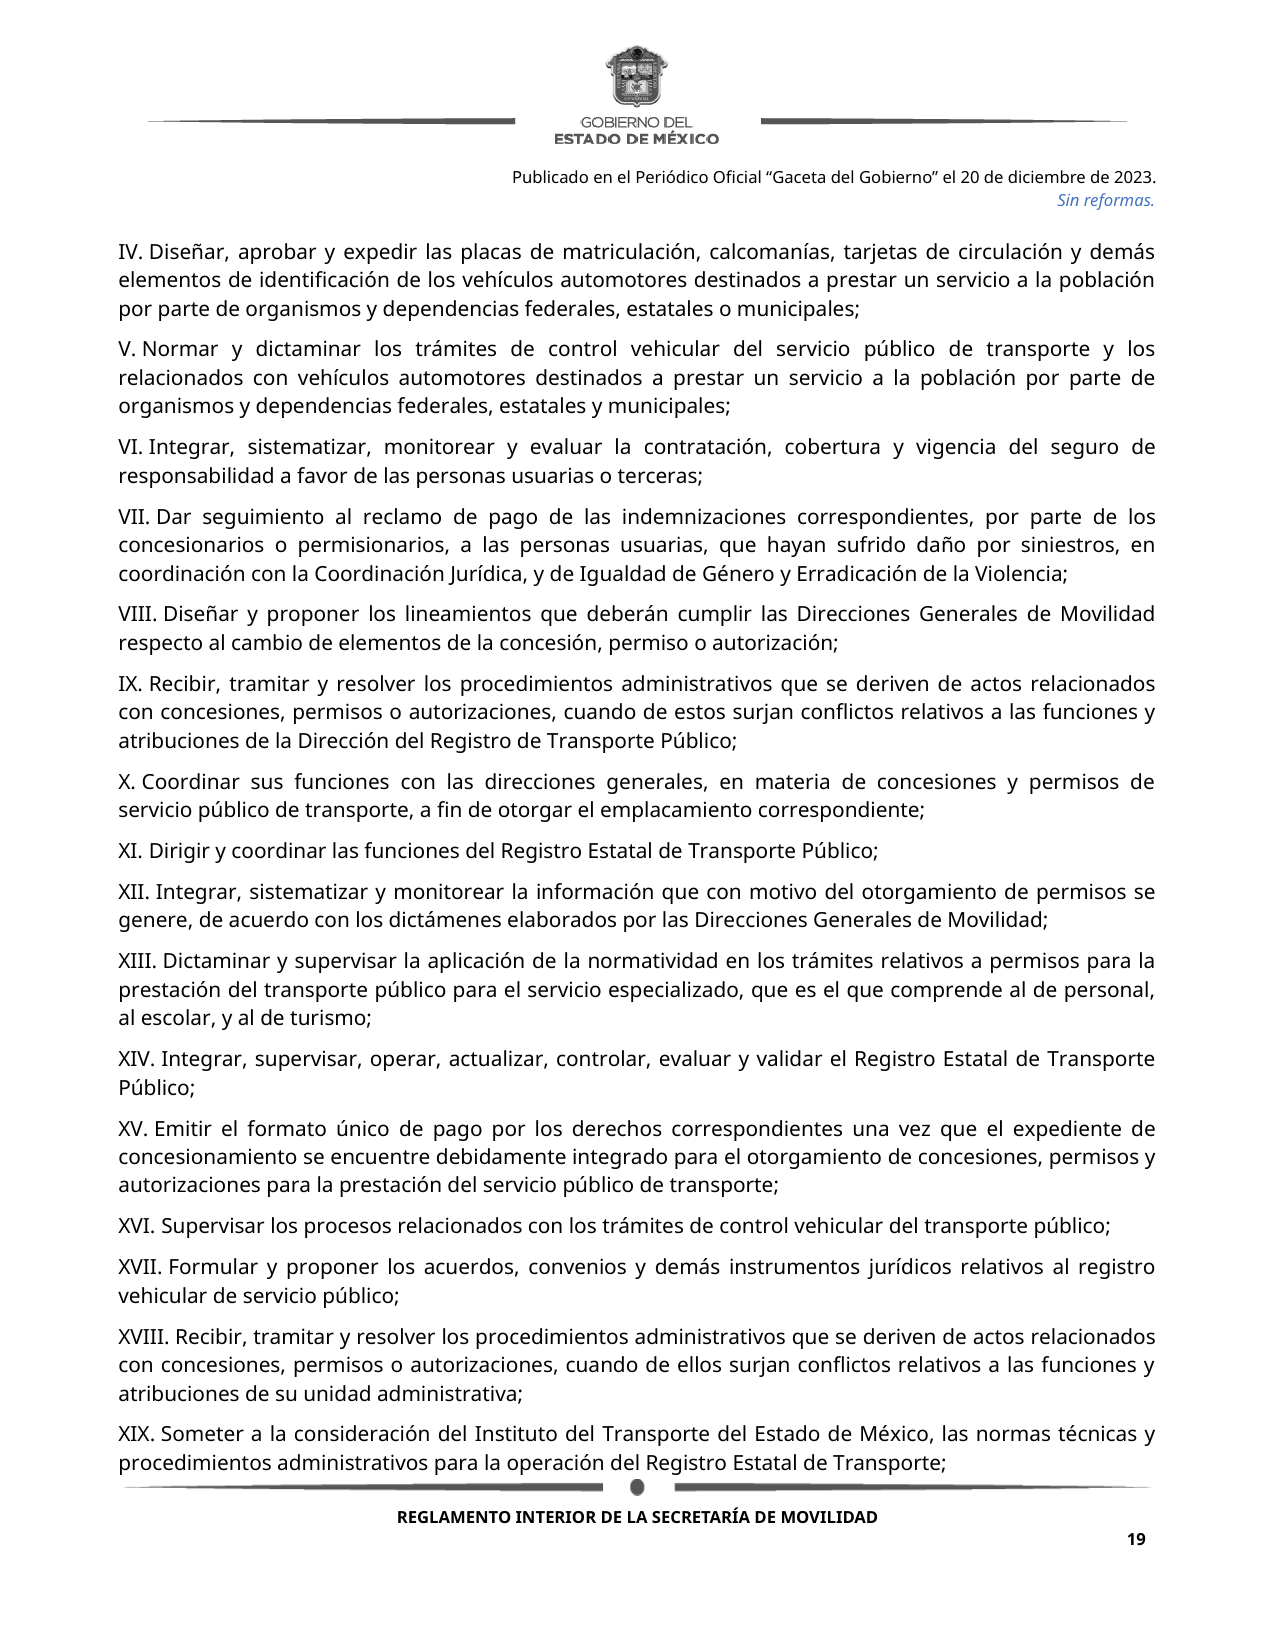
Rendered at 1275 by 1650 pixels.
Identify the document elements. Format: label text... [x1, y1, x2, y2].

list Supervisar los procesos relacionados con los trámites de control vehicular del transporte público; [118, 1211, 1157, 1240]
list Formular y proponer los acuerdos, convenios y demás instrumentos jurídicos relativos al registro vehicular de servicio público; [118, 1252, 1157, 1309]
list Recibir, tramitar y resolver los procedimientos administrativos que se deriven de actos relacionados con concesiones, permisos o autorizaciones, cuando de ellos surjan conflictos relativos a las funciones y atribuciones de su unidad administrativa; [118, 1322, 1157, 1407]
list Coordinar sus funciones con las direcciones generales, en materia de concesiones y permisos de servicio público de transporte, a fin de otorgar el emplacamiento correspondiente; [118, 767, 1157, 824]
list Dictaminar y supervisar la aplicación de la normatividad en los trámites relativos a permisos para la prestación del transporte público para el servicio especializado, que es el que comprende al de personal, al escolar, y al de turismo; [118, 946, 1157, 1032]
picture [147, 44, 1128, 144]
list Normar y dictaminar los trámites de control vehicular del servicio público de transporte y los relacionados con vehículos automotores destinados a prestar un servicio a la población por parte de organismos y dependencias federales, estatales y municipales; [118, 334, 1157, 420]
list Diseñar, aprobar y expedir las placas de matriculación, calcomanías, tarjetas de circulación y demás elementos de identificación de los vehículos automotores destinados a prestar un servicio a la población por parte de organismos y dependencias federales, estatales o municipales; [118, 237, 1157, 322]
list Emitir el formato único de pago por los derechos correspondientes una vez que el expediente de concesionamiento se encuentre debidamente integrado para el otorgamiento de concesiones, permisos y autorizaciones para la prestación del servicio público de transporte; [118, 1114, 1157, 1199]
picture [123, 1479, 1152, 1496]
list Recibir, tramitar y resolver los procedimientos administrativos que se deriven de actos relacionados con concesiones, permisos o autorizaciones, cuando de estos surjan conflictos relativos a las funciones y atribuciones de la Dirección del Registro de Transporte Público; [118, 669, 1157, 754]
list Dirigir y coordinar las funciones del Registro Estatal de Transporte Público; [118, 836, 1157, 864]
list Someter a la consideración del Instituto del Transporte del Estado de México, las normas técnicas y procedimientos administrativos para la operación del Registro Estatal de Transporte; [118, 1419, 1157, 1476]
list Dar seguimiento al reclamo de pago de las indemnizaciones correspondientes, por parte de los concesionarios o permisionarios, a las personas usuarias, que hayan sufrido daño por siniestros, en coordinación con la Coordinación Jurídica, y de Igualdad de Género y Erradicación de la Violencia; [118, 502, 1157, 587]
list Integrar, sistematizar y monitorear la información que con motivo del otorgamiento de permisos se genere, de acuerdo con los dictámenes elaborados por las Direcciones Generales de Movilidad; [118, 877, 1157, 934]
list Diseñar y proponer los lineamientos que deberán cumplir las Direcciones Generales de Movilidad respecto al cambio de elementos de la concesión, permiso o autorización; [118, 599, 1157, 656]
list Integrar, supervisar, operar, actualizar, controlar, evaluar y validar el Registro Estatal de Transporte Público; [118, 1044, 1157, 1101]
list Integrar, sistematizar, monitorear y evaluar la contratación, cobertura y vigencia del seguro de responsabilidad a favor de las personas usuarias o terceras; [118, 432, 1157, 489]
